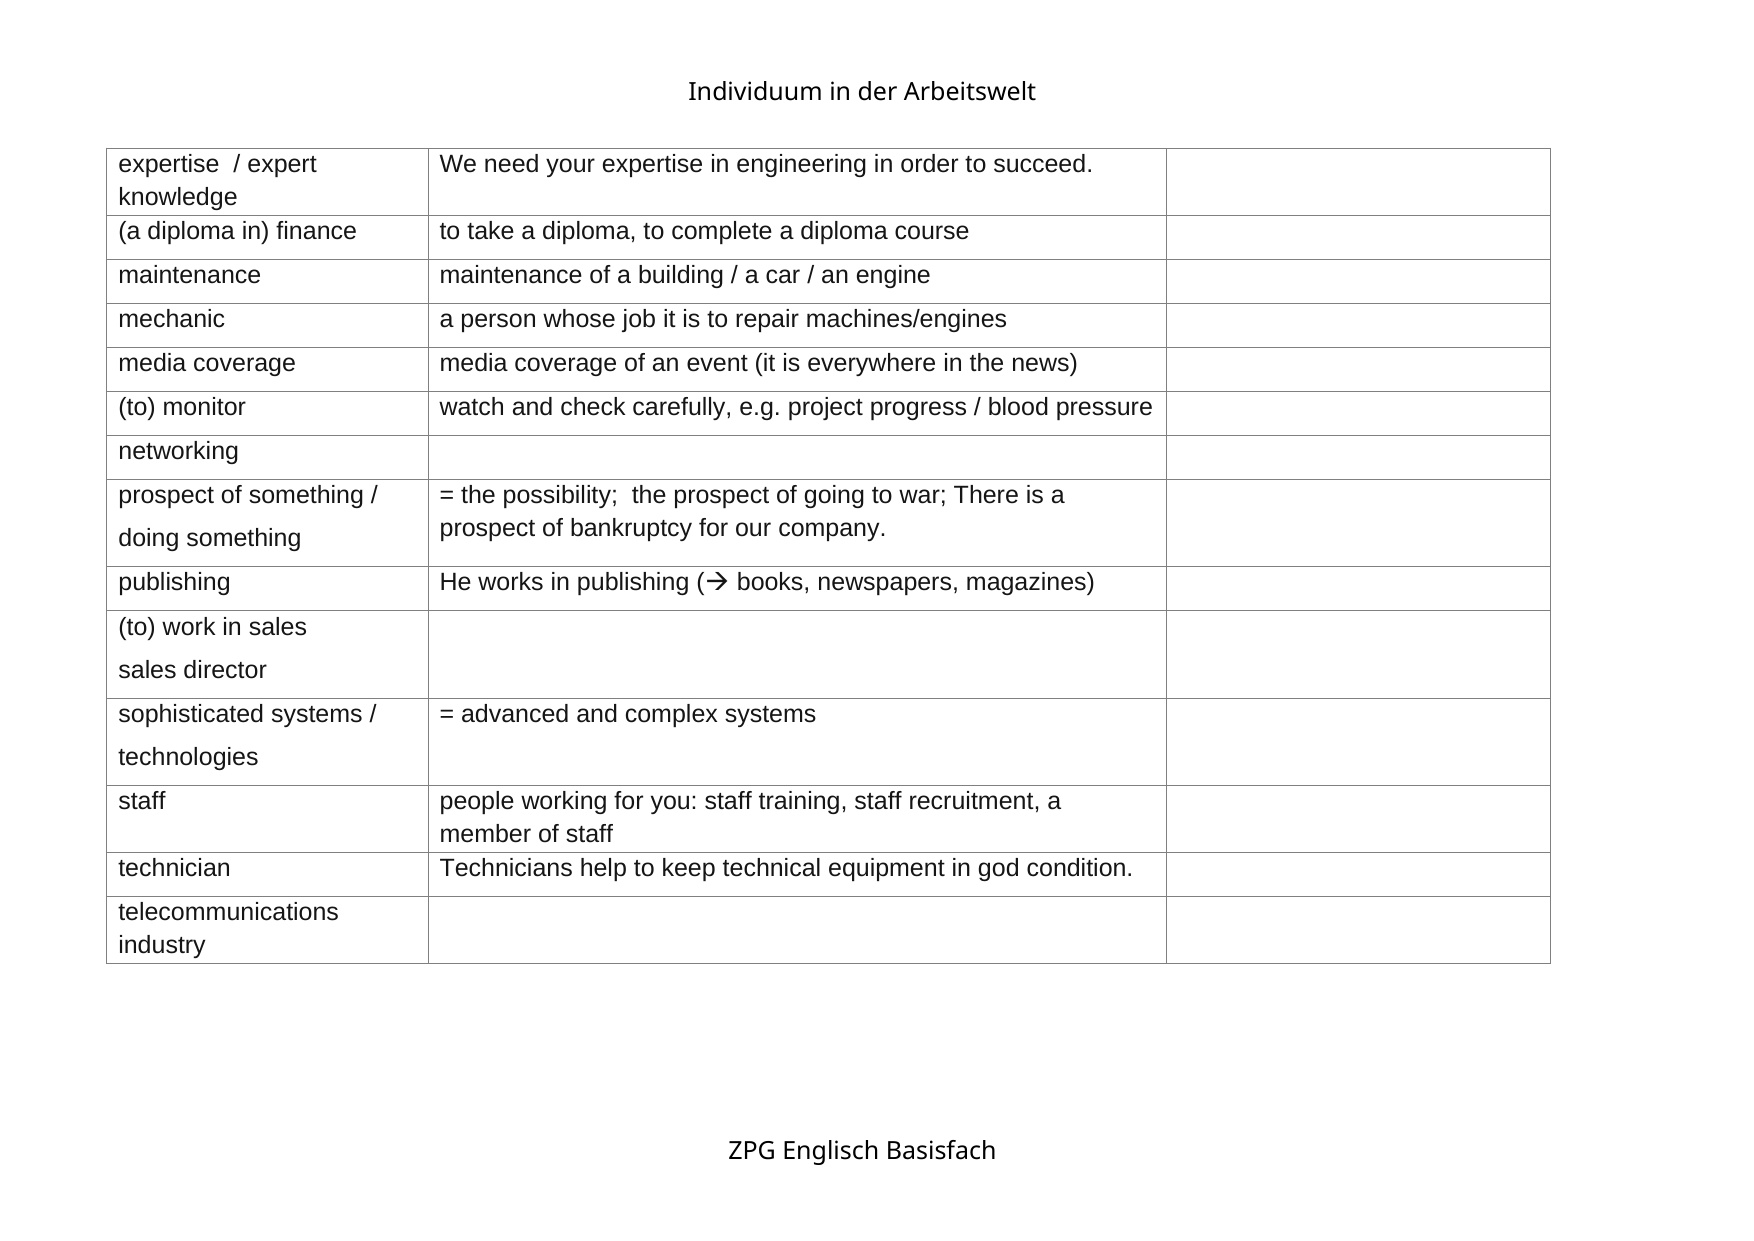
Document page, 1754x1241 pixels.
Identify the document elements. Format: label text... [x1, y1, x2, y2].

table_cell [1167, 786, 1550, 852]
table_cell watch and check carefully, e.g. project progress / blood pressure [429, 392, 1166, 435]
table_cell staff [107, 786, 428, 852]
table_cell Technicians help to keep technical equipment in god condition. [429, 853, 1166, 896]
table_cell [1167, 897, 1550, 963]
table_header [1167, 149, 1550, 215]
table_cell a person whose job it is to repair machines/engines [429, 304, 1166, 347]
table_cell sophisticated systems / technologies [107, 699, 428, 785]
table_cell [1167, 853, 1550, 896]
table_cell (to) monitor [107, 392, 428, 435]
table_cell He works in publishing ( books, newspapers, magazines) [429, 567, 1166, 610]
table_cell [1167, 611, 1550, 698]
table_cell maintenance [107, 260, 428, 303]
table_cell people working for you: staff training, staff recruitment, a member of staff [429, 786, 1166, 852]
table_cell maintenance of a building / a car / an engine [429, 260, 1166, 303]
table_cell [429, 897, 1166, 963]
table_cell [1167, 567, 1550, 610]
table_cell networking [107, 436, 428, 479]
table_header We need your expertise in engineering in order to succeed. [429, 149, 1166, 215]
table_cell mechanic [107, 304, 428, 347]
table_cell (a diploma in) finance [107, 216, 428, 259]
table_cell media coverage [107, 348, 428, 391]
table_cell media coverage of an event (it is everywhere in the news) [429, 348, 1166, 391]
table_cell publishing [107, 567, 428, 610]
table_cell [1167, 699, 1550, 785]
table_cell to take a diploma, to complete a diploma course [429, 216, 1166, 259]
table_cell [1167, 436, 1550, 479]
table_cell = advanced and complex systems [429, 699, 1166, 785]
table_header expertise / expert knowledge [107, 149, 428, 215]
table_cell [1167, 304, 1550, 347]
table_cell prospect of something / doing something [107, 480, 428, 566]
table_cell [429, 611, 1166, 698]
table_cell [1167, 260, 1550, 303]
table_cell technician [107, 853, 428, 896]
table_cell (to) work in sales sales director [107, 611, 428, 698]
table_cell = the possibility; the prospect of going to war; There is a prospect of bankruptcy for our company. [429, 480, 1166, 566]
table_cell [429, 436, 1166, 479]
table_cell [1167, 216, 1550, 259]
table_cell telecommunications industry [107, 897, 428, 963]
table_cell [1167, 480, 1550, 566]
table_cell [1167, 348, 1550, 391]
table_cell [1167, 392, 1550, 435]
